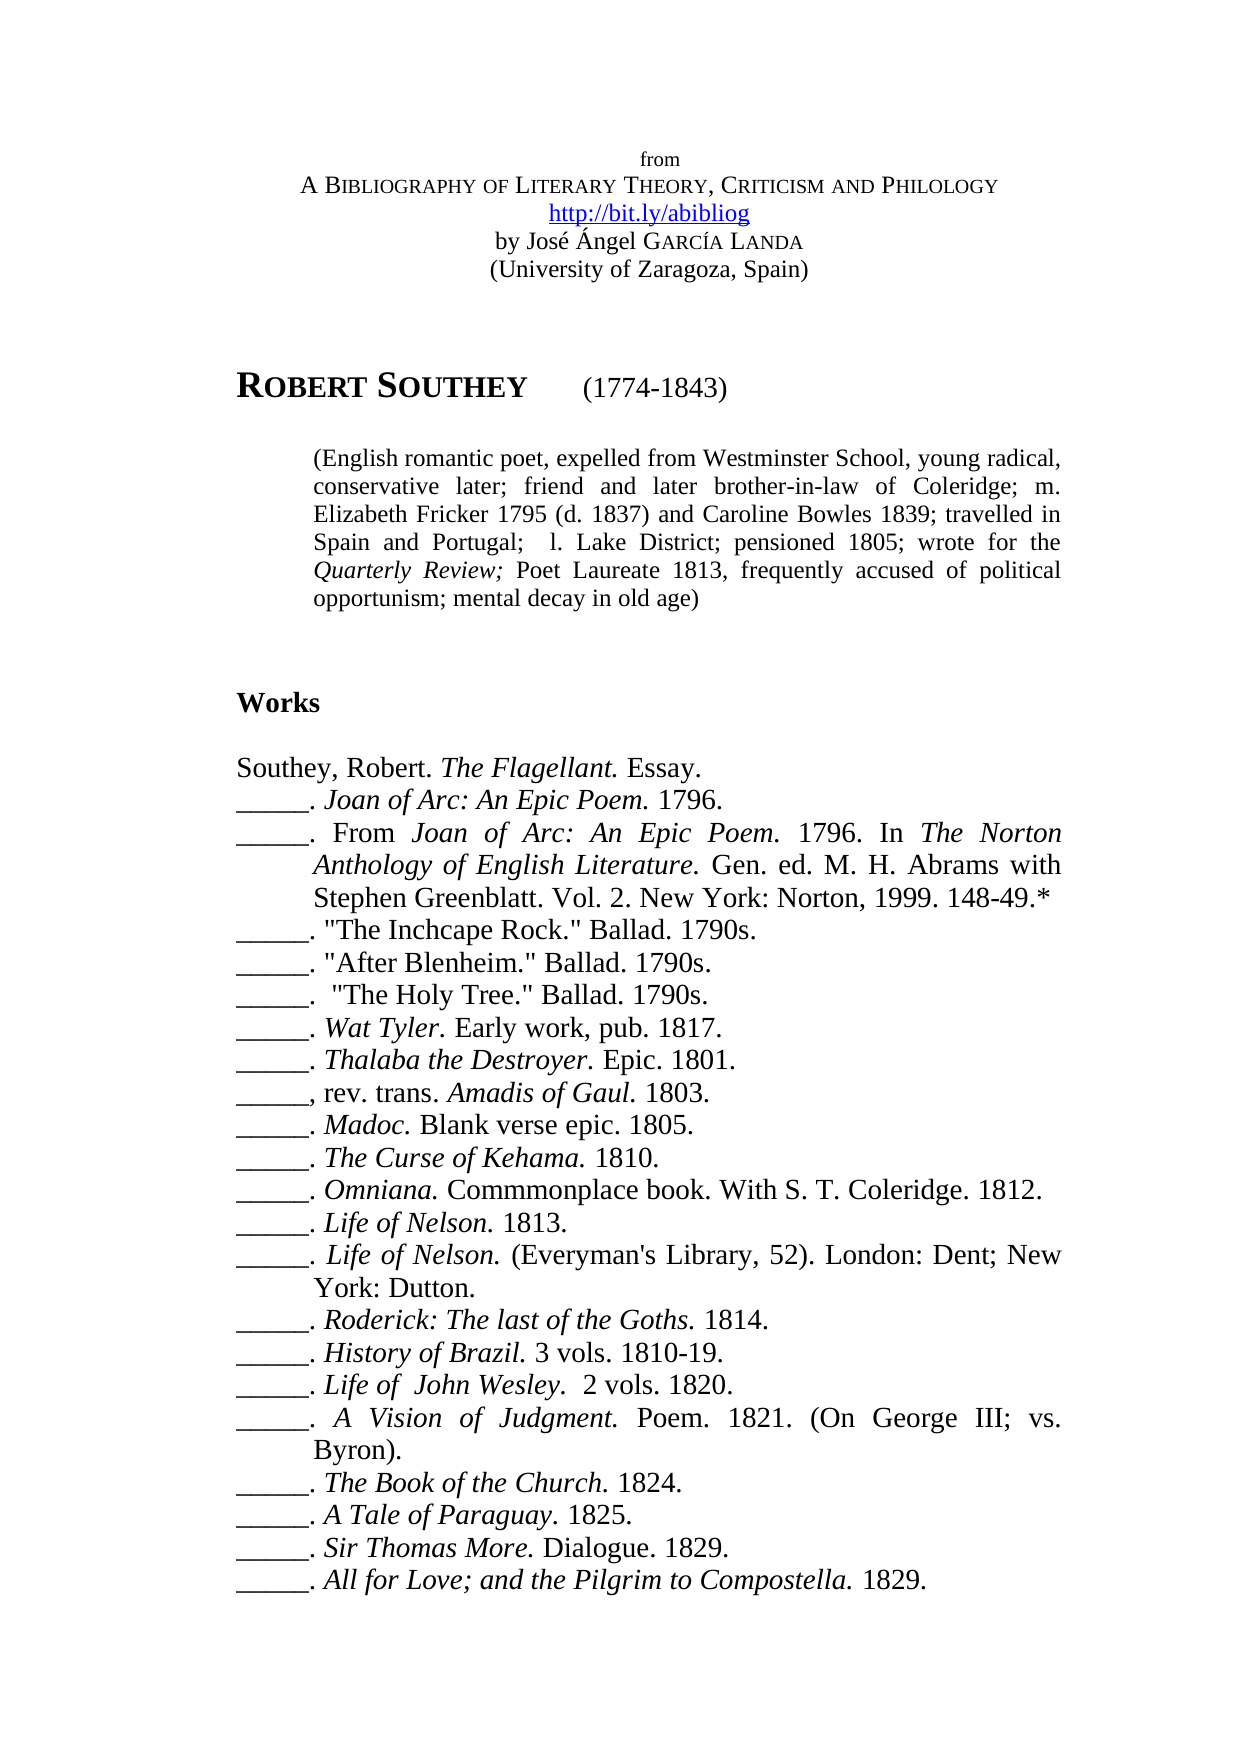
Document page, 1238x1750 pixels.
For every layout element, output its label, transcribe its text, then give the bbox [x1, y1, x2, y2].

text by José Ángel García Landa [236, 227, 1062, 255]
text _____. Thalaba the Destroyer. Epic. 1801. [236, 1044, 1062, 1076]
text _____. History of Brazil. 3 vols. 1810-19. [236, 1336, 1062, 1369]
text Southey, Robert. The Flagellant. Essay. [236, 751, 1062, 784]
text _____. Life of Nelson. 1813. [236, 1206, 1062, 1239]
text _____. The Book of the Church. 1824. [236, 1466, 1062, 1499]
text _____. A Tale of Paraguay. 1825. [236, 1499, 1062, 1531]
text _____. Sir Thomas More. Dialogue. 1829. [236, 1531, 1062, 1564]
text _____. Roderick: The last of the Goths. 1814. [236, 1304, 1062, 1336]
text _____. "After Blenheim." Ballad. 1790s. [236, 946, 1062, 979]
text A Bibliography of Literary Theory, Criticism and Philology [236, 171, 1062, 199]
text _____. A Vision of Judgment. Poem. 1821. (On George III; vs. Byron). [236, 1401, 1062, 1466]
text _____. All for Love; and the Pilgrim to Compostella. 1829. [236, 1564, 1062, 1596]
text (English romantic poet, expelled from Westminster School, young radical, conservative later; friend and later brother-in-law of Coleridge; m. Elizabeth Fricker 1795 (d. 1837) and Caroline Bowles 1839; travelled in Spain and Portugal; l. Lake District; pensioned 1805; wrote for the Quarterly Review; Poet Laureate 1813, frequently accused of political opportunism; mental decay in old age) [236, 444, 1062, 612]
subtitle Robert Southey (1774-1843) [236, 364, 1062, 405]
text _____. Joan of Arc: An Epic Poem. 1796. [236, 784, 1062, 816]
text http://bit.ly/abibliog [236, 199, 1062, 227]
text _____. "The Holy Tree." Ballad. 1790s. [236, 979, 1062, 1011]
text _____. Wat Tyler. Early work, pub. 1817. [236, 1011, 1062, 1044]
text _____. From Joan of Arc: An Epic Poem. 1796. In The Norton Anthology of English Literature. Gen. ed. M. H. Abrams with Stephen Greenblatt. Vol. 2. New York: Norton, 1999. 148-49.* [236, 816, 1062, 914]
text _____. "The Inchcape Rock." Ballad. 1790s. [236, 914, 1062, 946]
text _____, rev. trans. Amadis of Gaul. 1803. [236, 1076, 1062, 1109]
text _____. The Curse of Kehama. 1810. [236, 1141, 1062, 1174]
text _____. Life of John Wesley. 2 vols. 1820. [236, 1369, 1062, 1401]
text _____. Omniana. Commmonplace book. With S. T. Coleridge. 1812. [236, 1174, 1062, 1206]
text (University of Zaragoza, Spain) [236, 255, 1062, 283]
text _____. Madoc. Blank verse epic. 1805. [236, 1109, 1062, 1141]
text Works [236, 686, 1062, 719]
text from [236, 148, 1062, 171]
text _____. Life of Nelson. (Everyman's Library, 52). London: Dent; New York: Dutton. [236, 1239, 1062, 1304]
